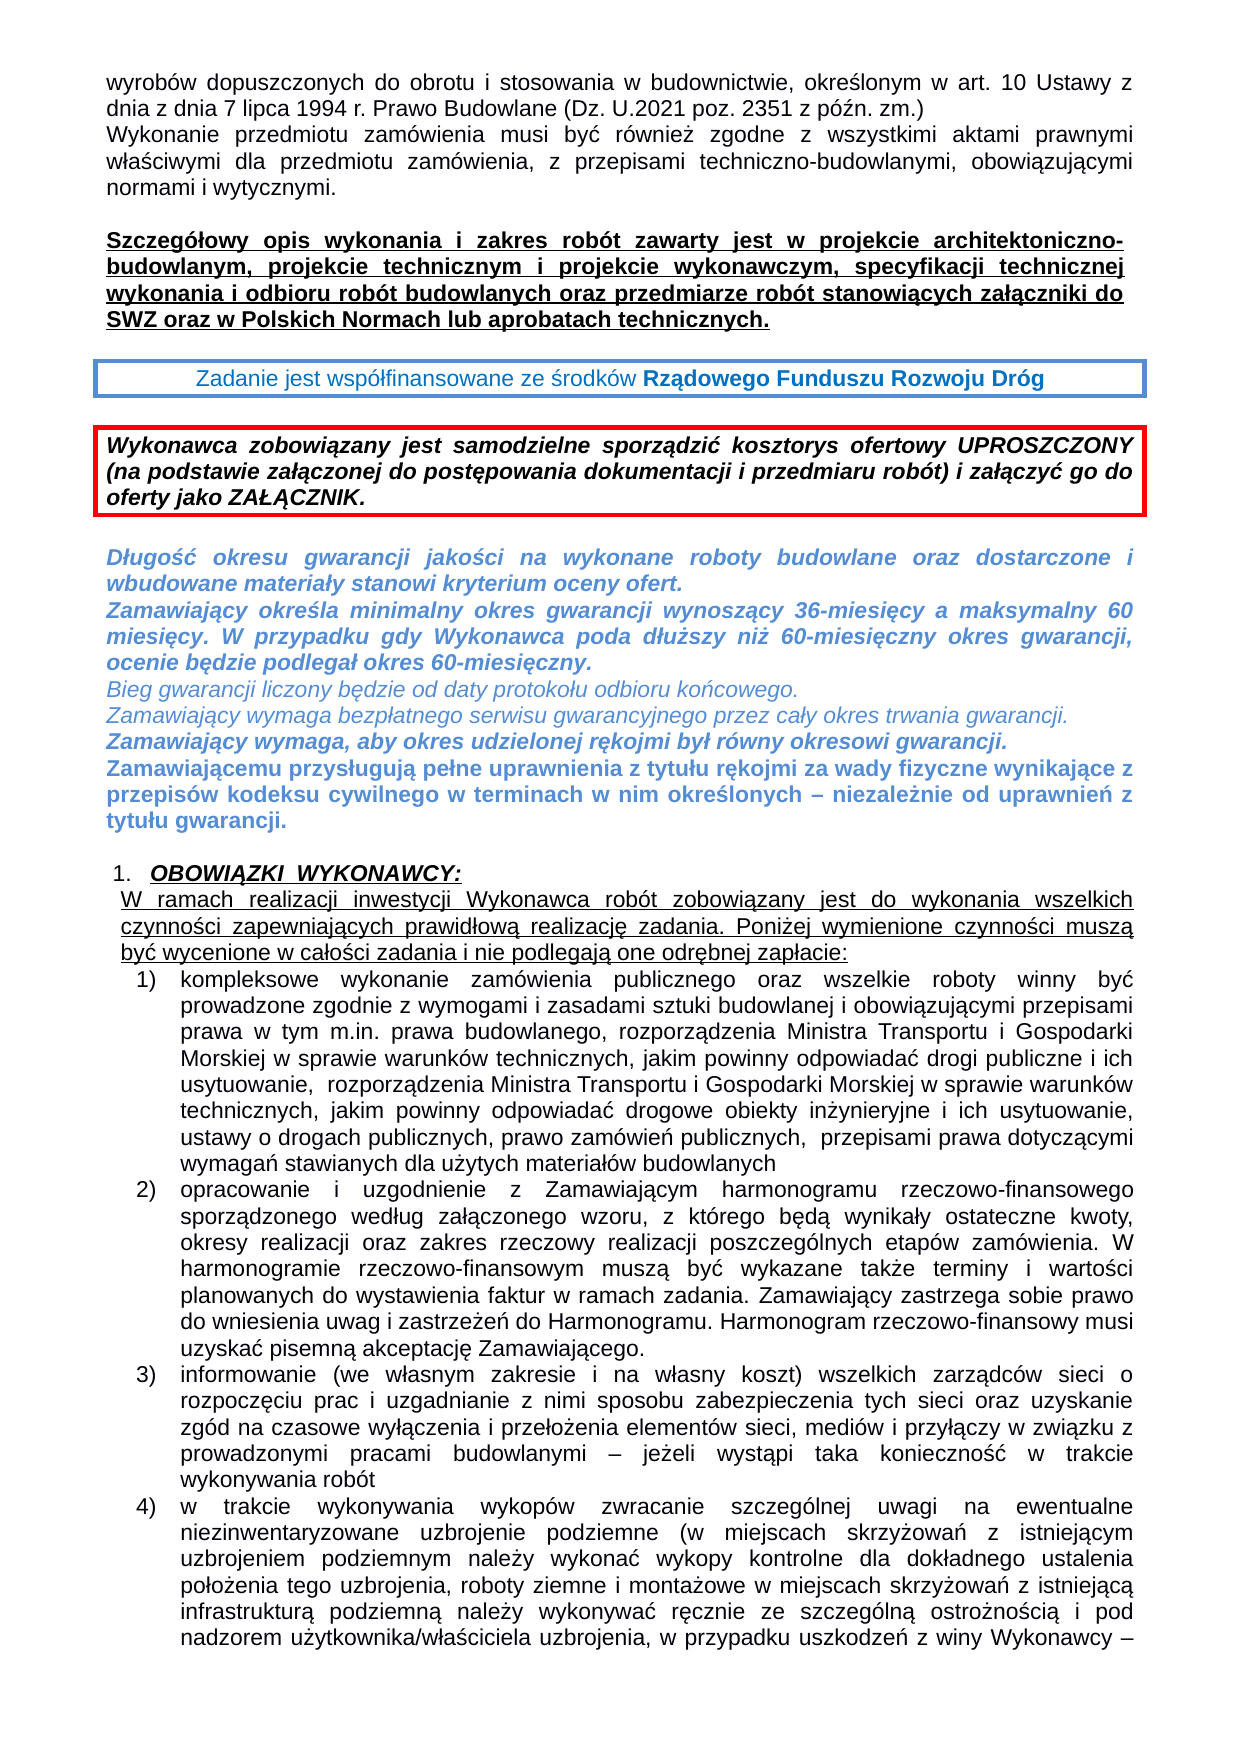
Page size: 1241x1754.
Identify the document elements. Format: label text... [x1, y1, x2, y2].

text Wykonanie przedmiotu zamówienia musi być również zgodne z wszystkimi aktami prawnymi właściwymi dla przedmiotu zamówienia, z przepisami techniczno-budowlanymi, obowiązującymi normami i wytycznymi. [106, 121, 1134, 201]
list opracowanie i uzgodnienie z Zamawiającym harmonogramu rzeczowo-finansowego sporządzonego według załączonego wzoru, z którego będą wynikały ostateczne kwoty, okresy realizacji oraz zakres rzeczowy realizacji poszczególnych etapów zamówienia. W harmonogramie rzeczowo-finansowym muszą być wykazane także terminy i wartości planowanych do wystawienia faktur w ramach zadania. Zamawiający zastrzega sobie prawo do wniesienia uwag i zastrzeżeń do Harmonogramu. Harmonogram rzeczowo-finansowy musi uzyskać pisemną akceptację Zamawiającego. [136, 1176, 1134, 1361]
text Zamawiający określa minimalny okres gwarancji wynoszący 36-miesięcy a maksymalny 60 miesięcy. W przypadku gdy Wykonawca poda dłuższy niż 60-miesięczny okres gwarancji, ocenie będzie podlegał okres 60-miesięczny. [106, 597, 1134, 676]
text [106, 69, 1134, 121]
text Zadanie jest współfinansowane ze środków Rządowego Funduszu Rozwoju Dróg [98, 363, 1142, 394]
text Zamawiający wymaga, aby okres udzielonej rękojmi był równy okresowi gwarancji. [106, 728, 1134, 755]
list OBOWIĄZKI WYKONAWCY: [112, 860, 1134, 886]
text Szczegółowy opis wykonania i zakres robót zawarty jest w projekcie architektoniczno-budowlanym, projekcie technicznym i projekcie wykonawczym, specyfikacji technicznej wykonania i odbioru robót budowlanych oraz przedmiarze robót stanowiących załączniki do SWZ oraz w Polskich Normach lub aprobatach technicznych. [106, 227, 1125, 276]
text Szczegółowy opis wykonania i zakres robót zawarty jest w projekcie architektoniczno-budowlanym, projekcie technicznym i projekcie wykonawczym, specyfikacji technicznej wykonania i odbioru robót budowlanych oraz przedmiarze robót stanowiących załączniki do SWZ oraz w Polskich Normach lub aprobatach technicznych. [106, 277, 1125, 332]
text Bieg gwarancji liczony będzie od daty protokołu odbioru końcowego. [106, 676, 1134, 702]
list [136, 1493, 1134, 1651]
text W ramach realizacji inwestycji Wykonawca robót zobowiązany jest do wykonania wszelkich czynności zapewniających prawidłową realizację zadania. Poniżej wymienione czynności muszą być wycenione w całości zadania i nie podlegają one odrębnej zapłacie: [120, 886, 1134, 909]
list informowanie (we własnym zakresie i na własny koszt) wszelkich zarządców sieci o rozpoczęciu prac i uzgadnianie z nimi sposobu zabezpieczenia tych sieci oraz uzyskanie zgód na czasowe wyłączenia i przełożenia elementów sieci, mediów i przyłączy w związku z prowadzonymi pracami budowlanymi – jeżeli wystąpi taka konieczność w trakcie wykonywania robót [136, 1361, 1134, 1493]
list kompleksowe wykonanie zamówienia publicznego oraz wszelkie roboty winny być prowadzone zgodnie z wymogami i zasadami sztuki budowlanej i obowiązującymi przepisami prawa w tym m.in. prawa budowlanego, rozporządzenia Ministra Transportu i Gospodarki Morskiej w sprawie warunków technicznych, jakim powinny odpowiadać drogi publiczne i ich usytuowanie, rozporządzenia Ministra Transportu i Gospodarki Morskiej w sprawie warunków technicznych, jakim powinny odpowiadać drogowe obiekty inżynieryjne i ich usytuowanie, ustawy o drogach publicznych, prawo zamówień publicznych, przepisami prawa dotyczącymi wymagań stawianych dla użytych materiałów budowlanych [136, 966, 1134, 1176]
text Długość okresu gwarancji jakości na wykonane roboty budowlane oraz dostarczone i wbudowane materiały stanowi kryterium oceny ofert. [106, 544, 1134, 597]
text Zamawiającemu przysługują pełne uprawnienia z tytułu rękojmi za wady fizyczne wynikające z przepisów kodeksu cywilnego w terminach w nim określonych – niezależnie od uprawnień z tytułu gwarancji. [106, 755, 1134, 834]
text W ramach realizacji inwestycji Wykonawca robót zobowiązany jest do wykonania wszelkich czynności zapewniających prawidłową realizację zadania. Poniżej wymienione czynności muszą być wycenione w całości zadania i nie podlegają one odrębnej zapłacie: [120, 937, 1134, 966]
text Zamawiający wymaga bezpłatnego serwisu gwarancyjnego przez cały okres trwania gwarancji. [106, 702, 1134, 728]
text W ramach realizacji inwestycji Wykonawca robót zobowiązany jest do wykonania wszelkich czynności zapewniających prawidłową realizację zadania. Poniżej wymienione czynności muszą być wycenione w całości zadania i nie podlegają one odrębnej zapłacie: [120, 910, 1134, 936]
list Wykonawca zobowiązany jest samodzielne sporządzić kosztorys ofertowy UPROSZCZONY (na podstawie załączonej do postępowania dokumentacji i przedmiaru robót) i załączyć go do oferty jako ZAŁĄCZNIK. [98, 430, 1142, 513]
